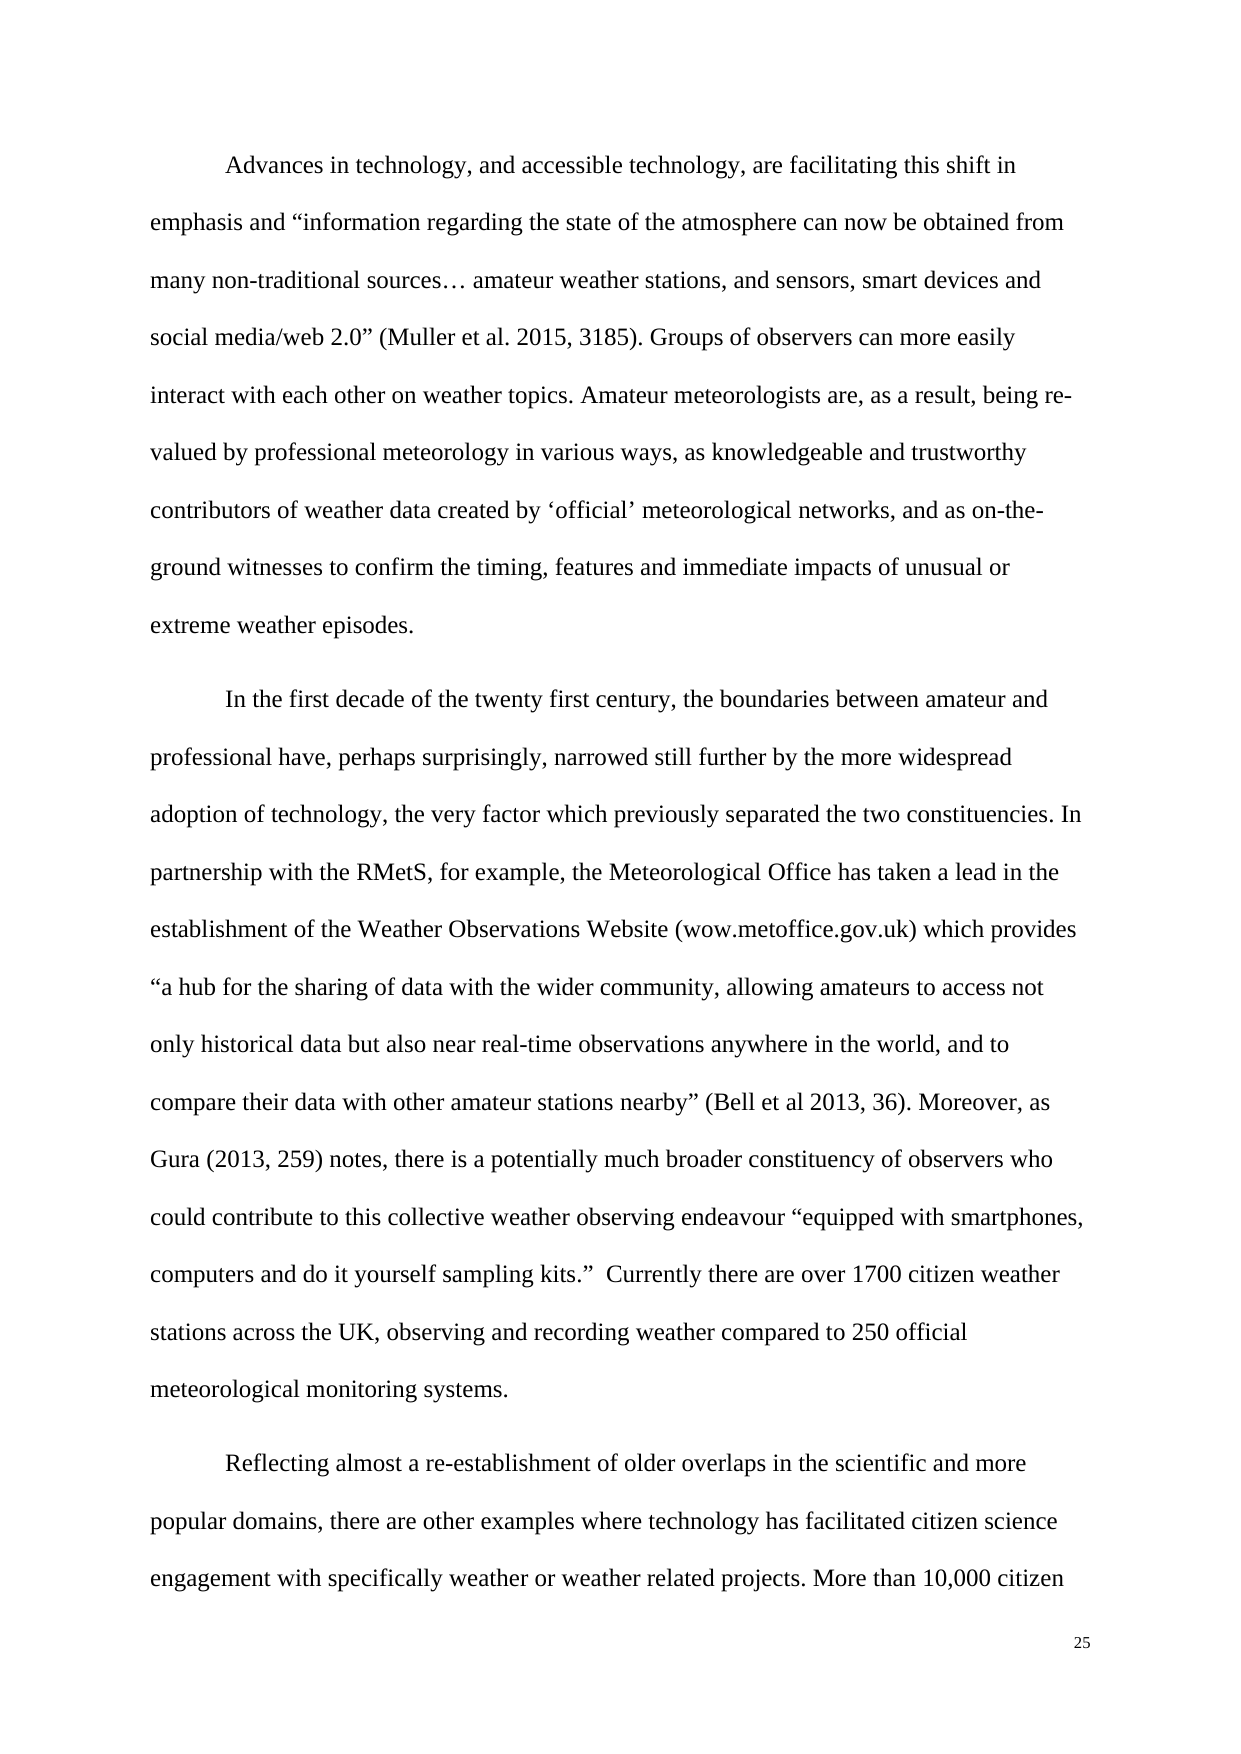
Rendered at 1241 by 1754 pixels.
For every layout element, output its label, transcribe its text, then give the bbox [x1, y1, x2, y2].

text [150, 1448, 1090, 1592]
text In the first decade of the twenty first century, the boundaries between amateur and professional have, perhaps surprisingly, narrowed still further by the more widespread adoption of technology, the very factor which previously separated the two constituencies. In partnership with the RMetS, for example, the Meteorological Office has taken a lead in the establishment of the Weather Observations Website (wow.metoffice.gov.uk) which provides “a hub for the sharing of data with the wider community, allowing amateurs to access not only historical data but also near real-time observations anywhere in the world, and to compare their data with other amateur stations nearby” (Bell et al 2013, 36). Moreover, as Gura (2013, 259) notes, there is a potentially much broader constituency of observers who could contribute to this collective weather observing endeavour “equipped with smartphones, computers and do it yourself sampling kits.” Currently there are over 1700 citizen weather stations across the UK, observing and recording weather compared to 250 official meteorological monitoring systems. [150, 684, 1090, 1403]
text Advances in technology, and accessible technology, are facilitating this shift in emphasis and “information regarding the state of the atmosphere can now be obtained from many non-traditional sources… amateur weather stations, and sensors, smart devices and social media/web 2.0” (Muller et al. 2015, 3185). Groups of observers can more easily interact with each other on weather topics. Amateur meteorologists are, as a result, being re-valued by professional meteorology in various ways, as knowledgeable and trustworthy contributors of weather data created by ‘official’ meteorological networks, and as on-the-ground witnesses to confirm the timing, features and immediate impacts of unusual or extreme weather episodes. [150, 150, 1090, 639]
